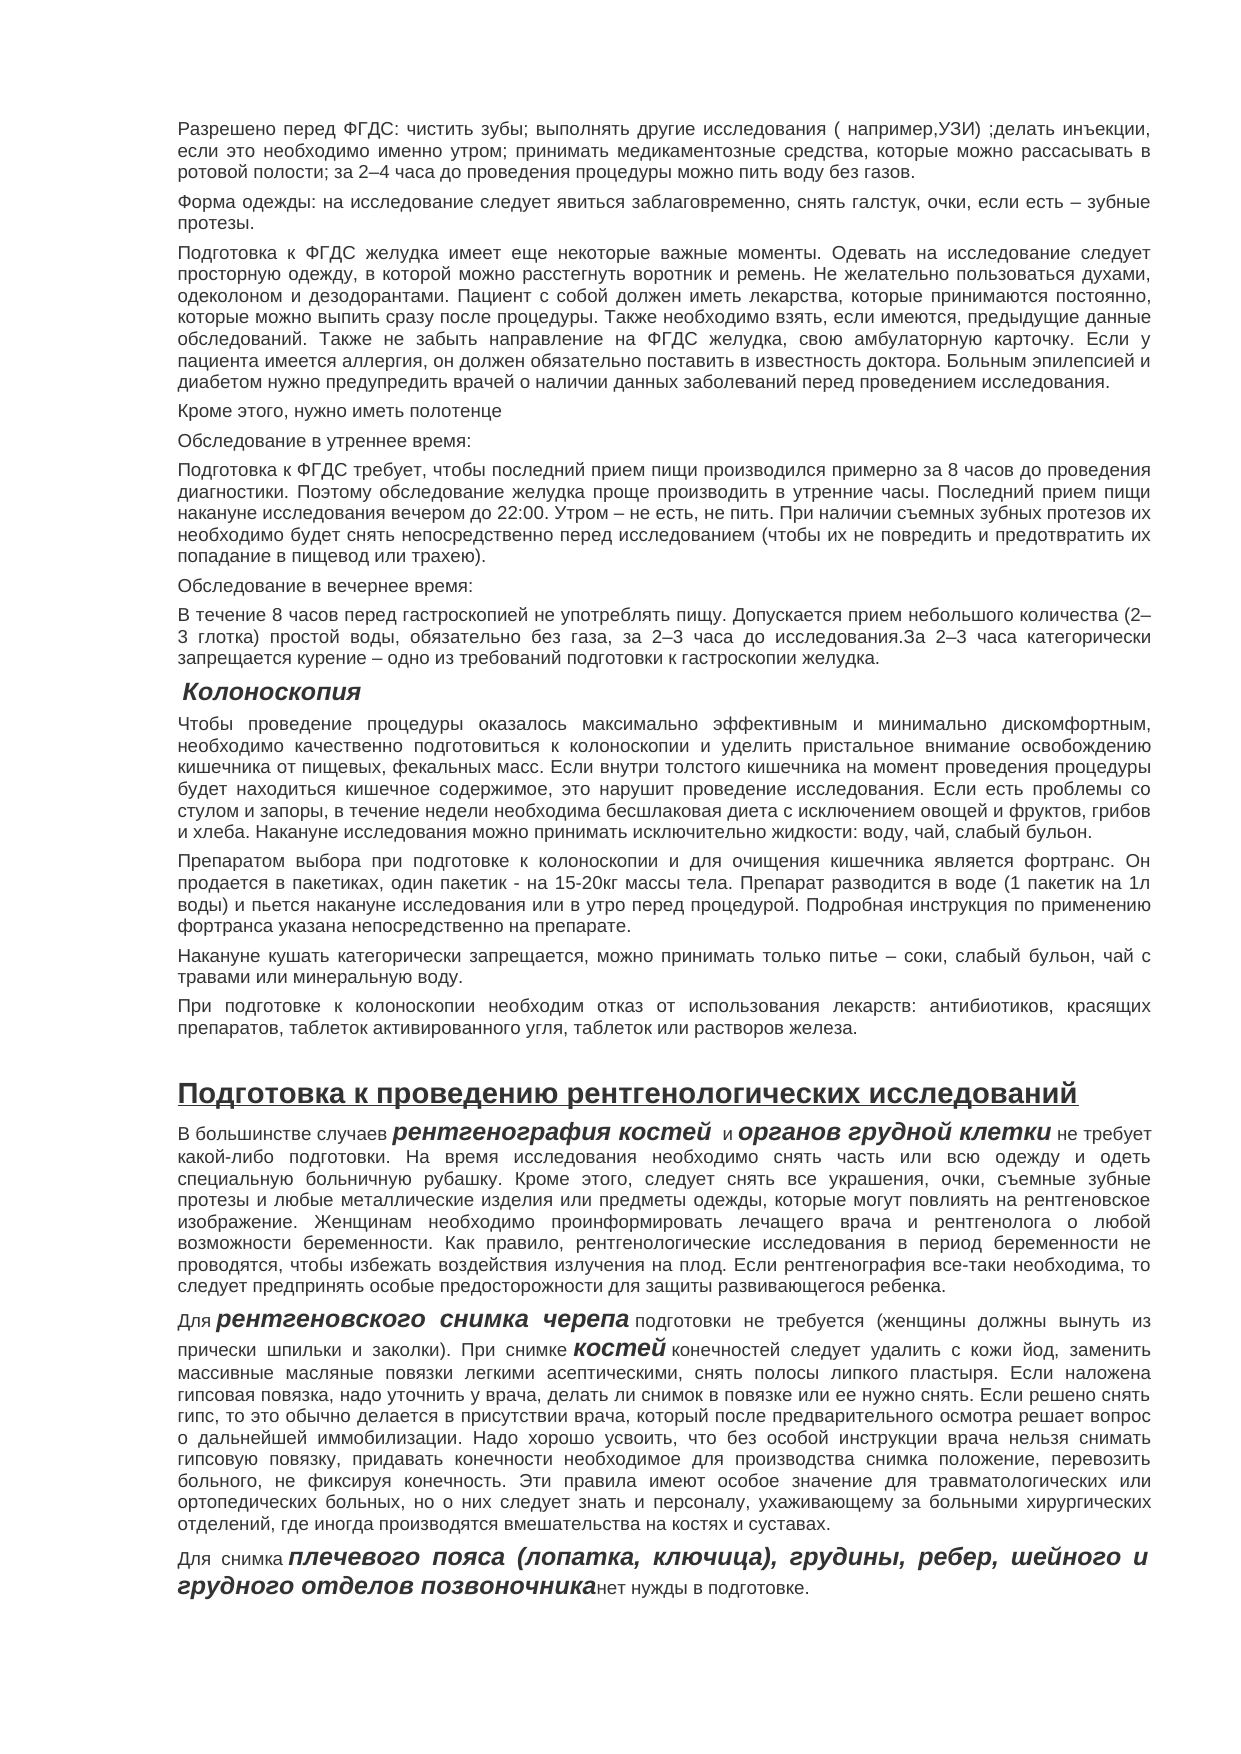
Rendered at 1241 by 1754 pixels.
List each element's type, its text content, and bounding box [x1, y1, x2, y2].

text Для рентгеновского снимка черепа подготовки не требуется (женщины должны вынуть из прически шпильки и заколки). При снимке костей конечностей следует удалить с кожи йод, заменить массивные масляные повязки легкими асептическими, снять полосы липкого пластыря. Если наложена гипсовая повязка, надо уточнить у врача, делать ли снимок в повязке или ее нужно снять. Если решено снять гипс, то это обычно делается в присутствии врача, который после предварительного осмотра решает вопрос о дальнейшей иммобилизации. Надо хорошо усвоить, что без особой инструкции врача нельзя снимать гипсовую повязку, придавать конечности необходимое для производства снимка положение, перевозить больного, не фиксируя конечность. Эти правила имеют особое значение для травматологических или ортопедических больных, но о них следует знать и персоналу, ухаживающему за больными хирургических отделений, где иногда производятся вмешательства на костях и суставах. [177, 1304, 1152, 1534]
text Чтобы проведение процедуры оказалось максимально эффективным и минимально дискомфортным, необходимо качественно подготовиться к колоноскопии и уделить пристальное внимание освобождению кишечника от пищевых, фекальных масс. Если внутри толстого кишечника на момент проведения процедуры будет находиться кишечное содержимое, это нарушит проведение исследования. Если есть проблемы со стулом и запоры, в течение недели необходима бесшлаковая диета с исключением овощей и фруктов, грибов и хлеба. Накануне исследования можно принимать исключительно жидкости: воду, чай, слабый бульон. [177, 713, 1152, 842]
text В течение 8 часов перед гастроскопией не употреблять пищу. Допускается прием небольшого количества (2–3 глотка) простой воды, обязательно без газа, за 2–3 часа до исследования.За 2–3 часа категорически запрещается курение – одно из требований подготовки к гастроскопии желудка. [177, 604, 1152, 669]
text Обследование в утреннее время: [177, 430, 1152, 451]
text Форма одежды: на исследование следует явиться заблаговременно, снять галстук, очки, если есть – зубные протезы. [177, 191, 1152, 234]
text Препаратом выбора при подготовке к колоноскопии и для очищения кишечника является фортранс. Он продается в пакетиках, один пакетик - на 15-20кг массы тела. Препарат разводится в воде (1 пакетик на 1л воды) и пьется накануне исследования или в утро перед процедурой. Подробная инструкция по применению фортранса указана непосредственно на препарате. [177, 850, 1152, 937]
text При подготовке к колоноскопии необходим отказ от использования лекарств: антибиотиков, красящих препаратов, таблеток активированного угля, таблеток или растворов железа. [177, 995, 1152, 1038]
text Подготовка к ФГДС требует, чтобы последний прием пищи производился примерно за 8 часов до проведения диагностики. Поэтому обследование желудка проще производить в утренние часы. Последний прием пищи накануне исследования вечером до 22:00. Утром – не есть, не пить. При наличии съемных зубных протезов их необходимо будет снять непосредственно перед исследованием (чтобы их не повредить и предотвратить их попадание в пищевод или трахею). [177, 459, 1152, 567]
text Накануне кушать категорически запрещается, можно принимать только питье – соки, слабый бульон, чай с травами или минеральную воду. [177, 944, 1152, 987]
text Для снимка плечевого пояса (лопатка, ключица), грудины, ребер, шейного и грудного отделов позвоночниканет нужды в подготовке. [177, 1542, 1152, 1600]
text В большинстве случаев рентгенография костей и органов грудной клетки не требует какой-либо подготовки. На время исследования необходимо снять часть или всю одежду и одеть специальную больничную рубашку. Кроме этого, следует снять все украшения, очки, съемные зубные протезы и любые металлические изделия или предметы одежды, которые могут повлиять на рентгеновское изображение. Женщинам необходимо проинформировать лечащего врача и рентгенолога о любой возможности беременности. Как правило, рентгенологические исследования в период беременности не проводятся, чтобы избежать воздействия излучения на плод. Если рентгенография все-таки необходима, то следует предпринять особые предосторожности для защиты развивающегося ребенка. [177, 1117, 1152, 1297]
text Кроме этого, нужно иметь полотенце [177, 400, 1152, 422]
text Подготовка к ФГДС желудка имеет еще некоторые важные моменты. Одевать на исследование следует просторную одежду, в которой можно расстегнуть воротник и ремень. Не желательно пользоваться духами, одеколоном и дезодорантами. Пациент с собой должен иметь лекарства, которые принимаются постоянно, которые можно выпить сразу после процедуры. Также необходимо взять, если имеются, предыдущие данные обследований. Также не забыть направление на ФГДС желудка, свою амбулаторную карточку. Если у пациента имеется аллергия, он должен обязательно поставить в известность доктора. Больным эпилепсией и диабетом нужно предупредить врачей о наличии данных заболеваний перед проведением исследования. [177, 242, 1152, 392]
text Разрешено перед ФГДС: чистить зубы; выполнять другие исследования ( например,УЗИ) ;делать инъекции, если это необходимо именно утром; принимать медикаментозные средства, которые можно рассасывать в ротовой полости; за 2–4 часа до проведения процедуры можно пить воду без газов. [177, 118, 1152, 183]
text Обследование в вечернее время: [177, 575, 1152, 596]
text Подготовка к проведению рентгенологических исследований [177, 1076, 1152, 1109]
text Колоноскопия [177, 677, 1152, 705]
